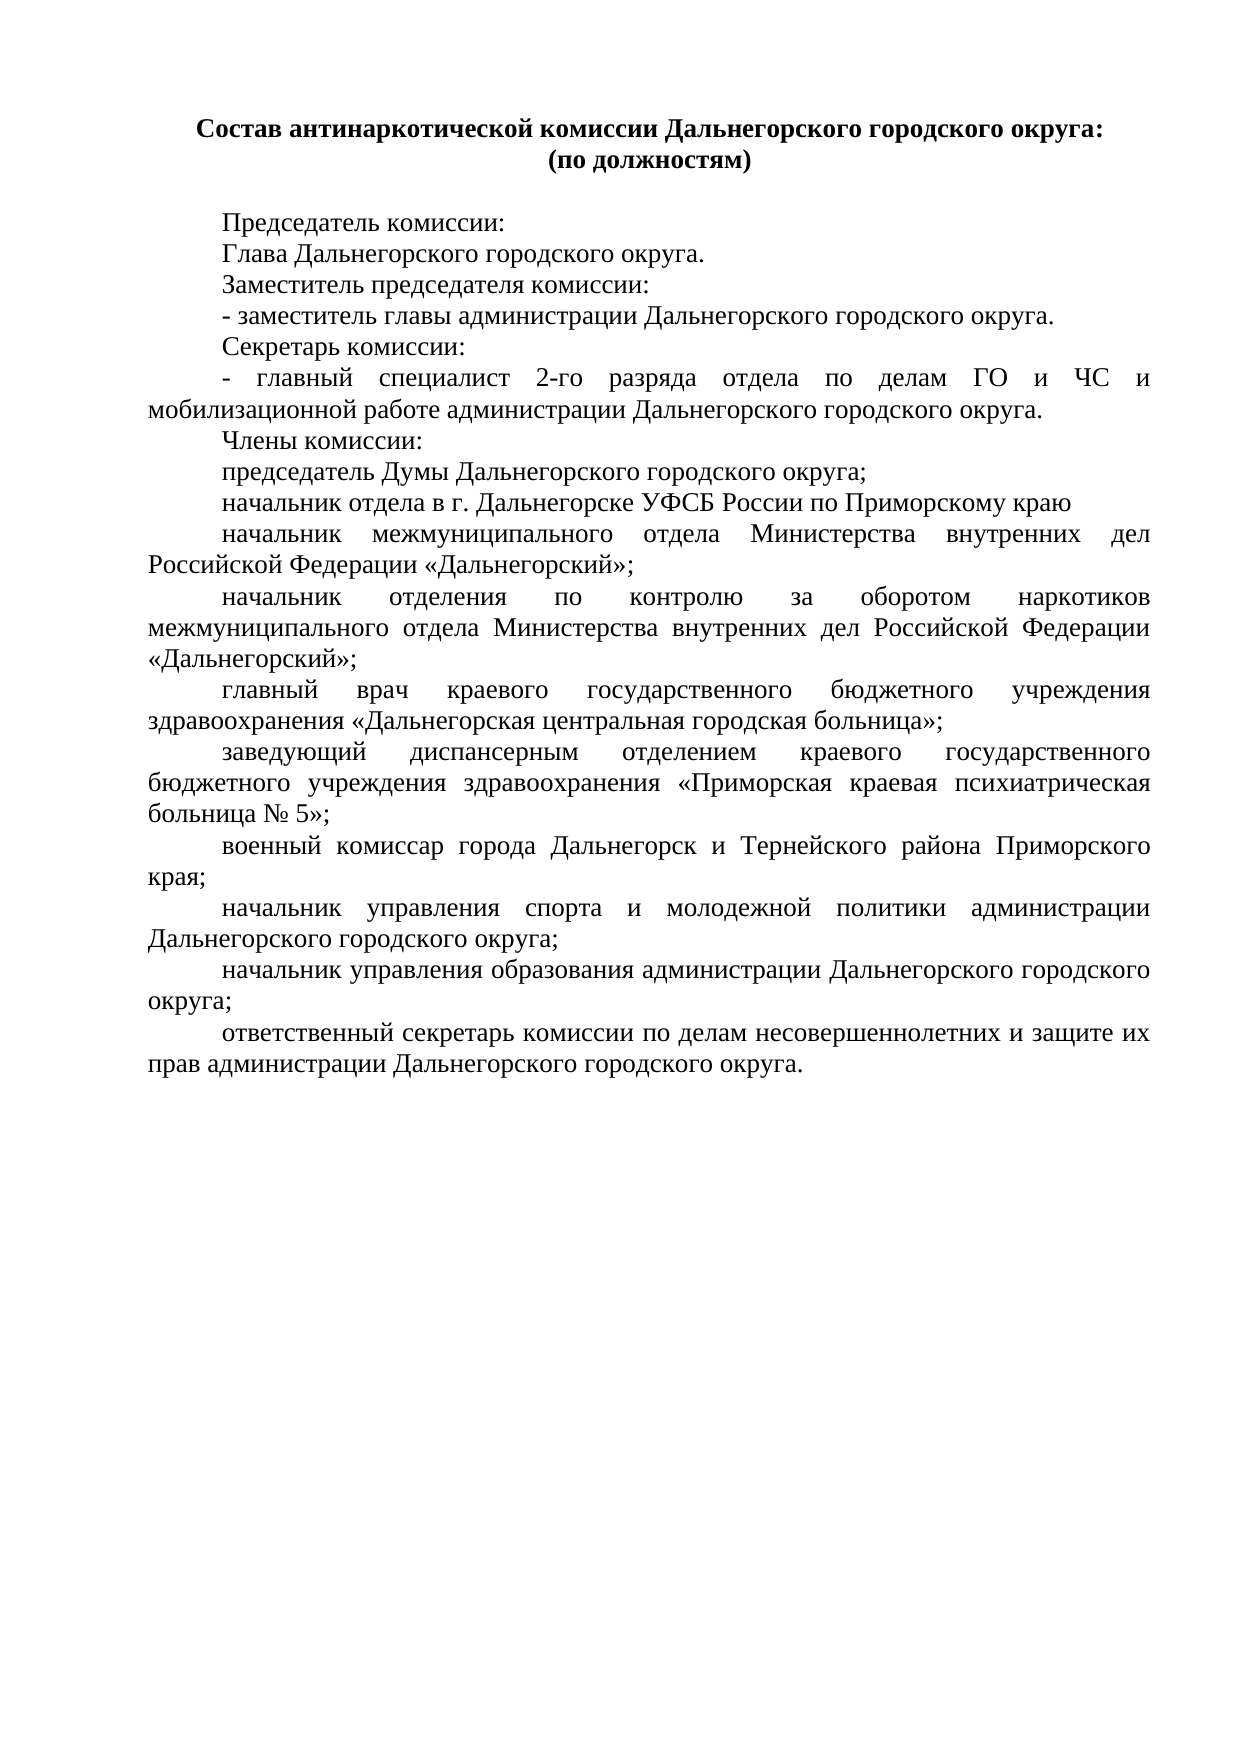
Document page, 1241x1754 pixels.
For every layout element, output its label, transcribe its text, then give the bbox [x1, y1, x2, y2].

text начальник отдела в г. Дальнегорске УФСБ России по Приморскому краю [148, 486, 1152, 517]
text ответственный секретарь комиссии по делам несовершеннолетних и защите их прав администрации Дальнегорского городского округа. [148, 1016, 1152, 1078]
text - заместитель главы администрации Дальнегорского городского округа. [148, 299, 1152, 330]
text военный комиссар города Дальнегорск и Тернейского района Приморского края; [148, 829, 1152, 891]
text заведующий диспансерным отделением краевого государственного бюджетного учреждения здравоохранения «Приморская краевая психиатрическая больница № 5»; [148, 735, 1152, 829]
text главный врач краевого государственного бюджетного учреждения здравоохранения «Дальнегорская центральная городская больница»; [148, 673, 1152, 735]
text Председатель комиссии: [148, 206, 1152, 237]
text начальник отделения по контролю за оборотом наркотиков межмуниципального отдела Министерства внутренних дел Российской Федерации «Дальнегорский»; [148, 579, 1152, 673]
text начальник управления образования администрации Дальнегорского городского округа; [148, 953, 1152, 1016]
text - главный специалист 2-го разряда отдела по делам ГО и ЧС и мобилизационной работе администрации Дальнегорского городского округа. [148, 362, 1152, 424]
text начальник межмуниципального отдела Министерства внутренних дел Российской Федерации «Дальнегорский»; [148, 517, 1152, 579]
text Состав антинаркотической комиссии Дальнегорского городского округа: [148, 112, 1152, 143]
text Секретарь комиссии: [148, 330, 1152, 362]
text начальник управления спорта и молодежной политики администрации Дальнегорского городского округа; [148, 891, 1152, 953]
text Заместитель председателя комиссии: [148, 268, 1152, 299]
text Глава Дальнегорского городского округа. [148, 237, 1152, 268]
text председатель Думы Дальнегорского городского округа; [148, 455, 1152, 486]
text Члены комиссии: [148, 424, 1152, 455]
text (по должностям) [148, 143, 1152, 175]
